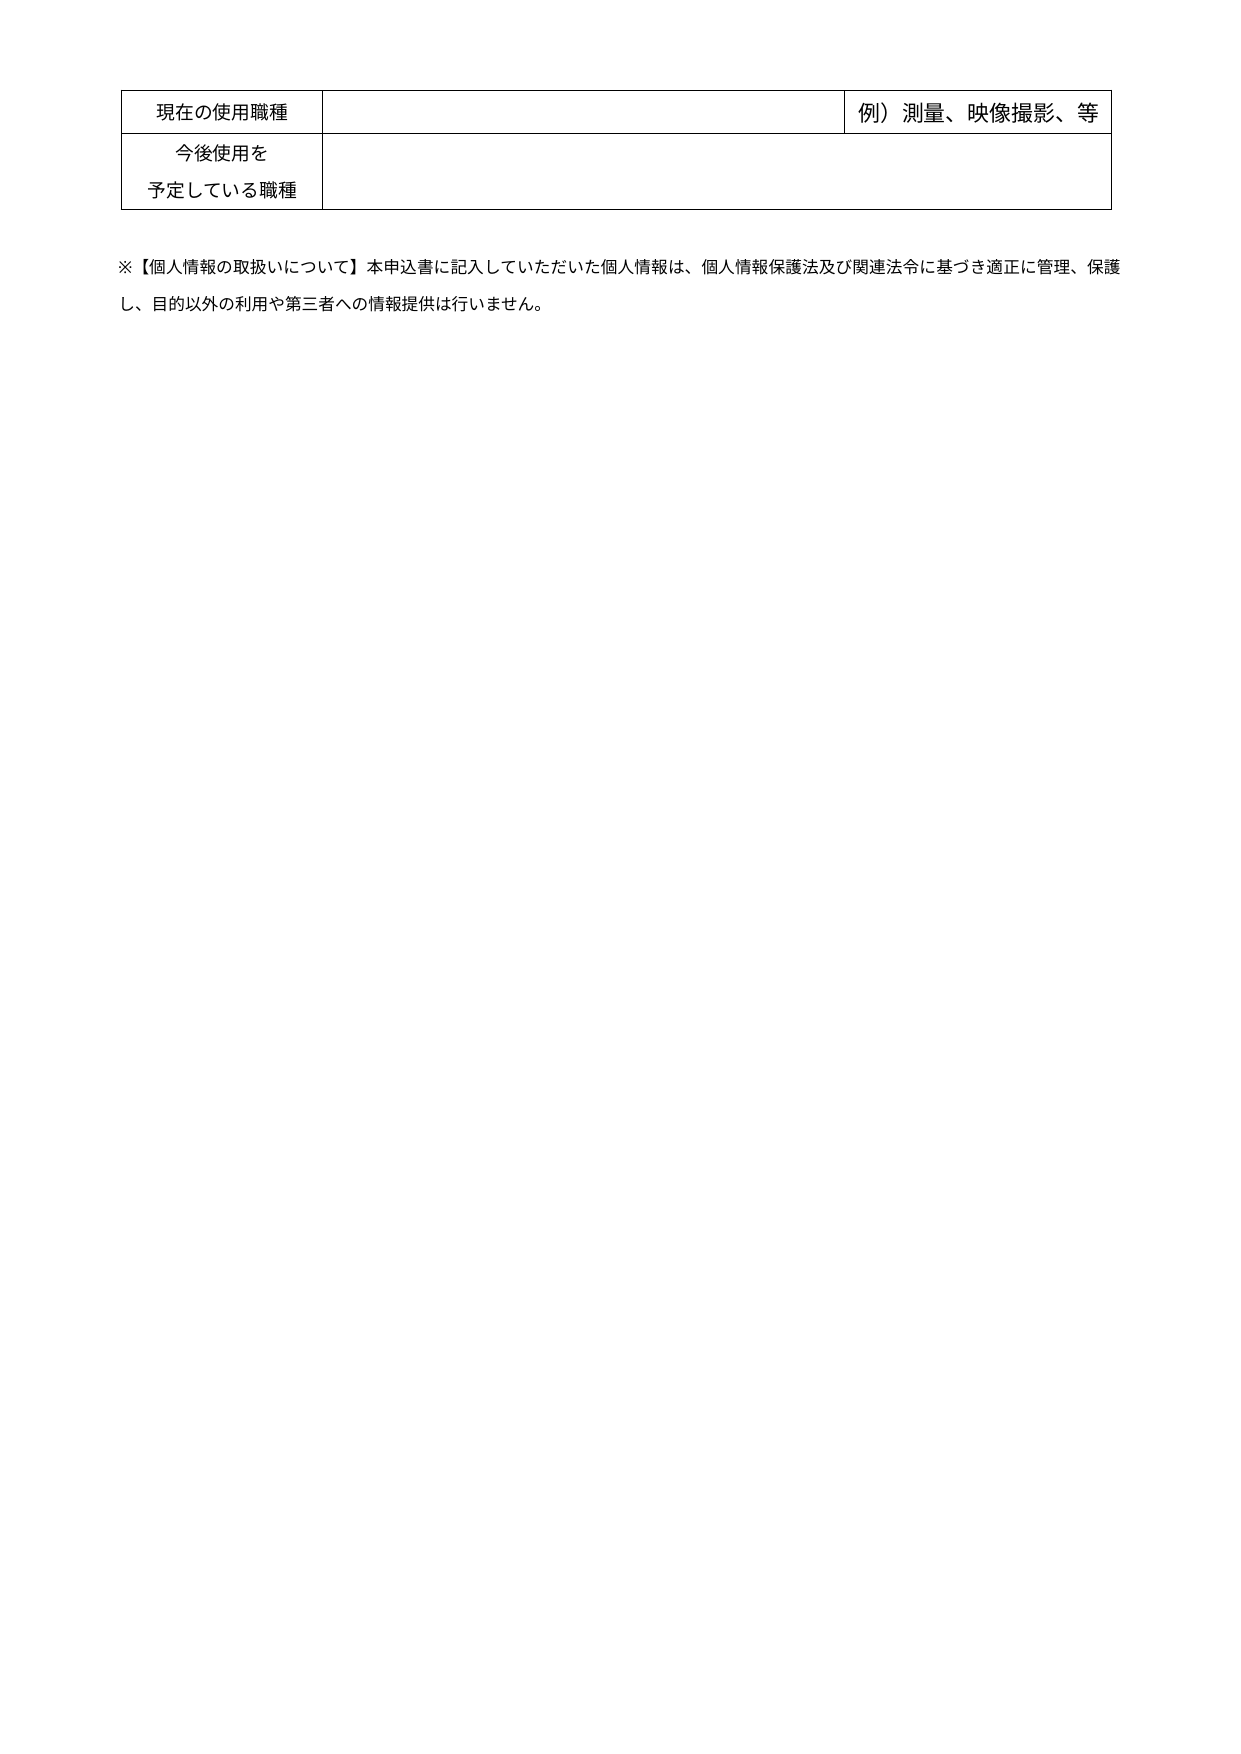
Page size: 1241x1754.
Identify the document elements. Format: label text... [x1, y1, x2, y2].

table_cell 現在の使用職種 [122, 91, 322, 132]
table_cell [323, 91, 844, 132]
table_cell 例）測量、映像撮影、等 [845, 91, 1111, 132]
text ※【個人情報の取扱いについて】本申込書に記入していただいた個人情報は、個人情報保護法及び関連法令に基づき適正に管理、保護し、目的以外の利用や第三者への情報提供は行いません。 [118, 247, 1122, 322]
table_cell [323, 134, 1111, 208]
table_cell 今後使用を 予定している職種 [122, 134, 322, 208]
